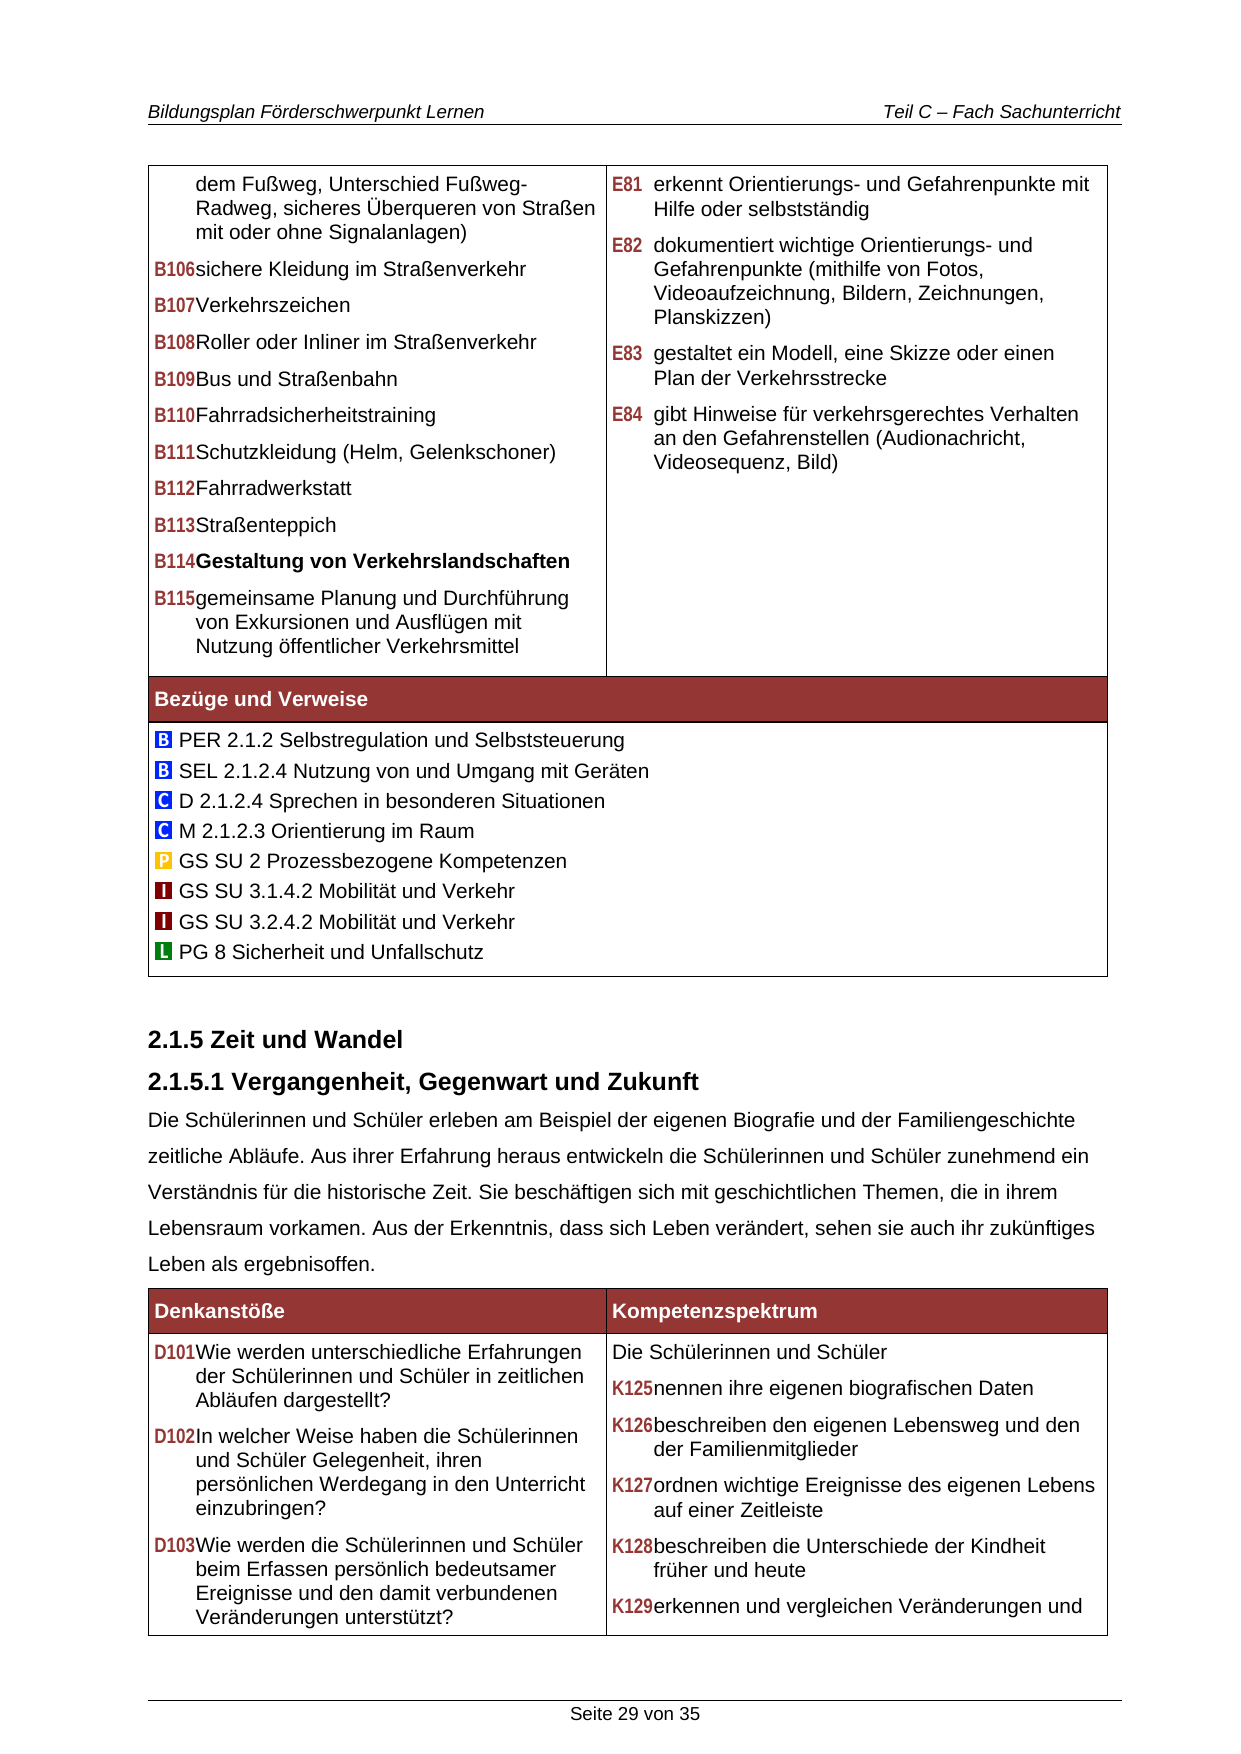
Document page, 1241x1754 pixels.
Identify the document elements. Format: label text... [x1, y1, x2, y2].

picture [155, 761, 172, 779]
table_header Kompetenzspektrum [607, 1289, 1107, 1333]
picture [155, 731, 172, 748]
picture [155, 821, 172, 839]
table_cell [149, 1334, 606, 1634]
picture [155, 912, 172, 930]
table_header Denkanstöße [149, 1289, 606, 1333]
text Die Schülerinnen und Schüler erleben am Beispiel der eigenen Biografie und der Familiengeschichte zeitliche Abläufe. Aus ihrer Erfahrung heraus entwickeln die Schülerinnen und Schüler zunehmend ein Verständnis für die historische Zeit. Sie beschäftigen sich mit geschichtlichen Themen, die in ihrem Lebensraum vorkamen. Aus der Erkenntnis, dass sich Leben verändert, sehen sie auch ihr zukünftiges Leben als ergebnisoffen. [148, 1108, 1122, 1276]
text Vergangenheit, Gegenwart und Zukunft [148, 1067, 1122, 1095]
table_cell Bezüge und Verweise [149, 677, 1107, 721]
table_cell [149, 166, 606, 676]
text Zeit und Wandel [148, 1025, 1122, 1054]
picture [155, 852, 172, 869]
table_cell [607, 1334, 1107, 1634]
table_cell PER 2.1.2 Selbstregulation und Selbststeuerung SEL 2.1.2.4 Nutzung von und Umgang mit Geräten D 2.1.2.4 Sprechen in besonderen Situationen M 2.1.2.3 Orientierung im Raum GS SU 2 Prozessbezogene Kompetenzen GS SU 3.1.4.2 Mobilität und Verkehr GS SU 3.2.4.2 Mobilität und Verkehr PG 8 Sicherheit und Unfallschutz [149, 723, 1107, 976]
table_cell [607, 166, 1107, 676]
picture [155, 942, 172, 960]
picture [155, 882, 172, 899]
picture [155, 791, 172, 809]
